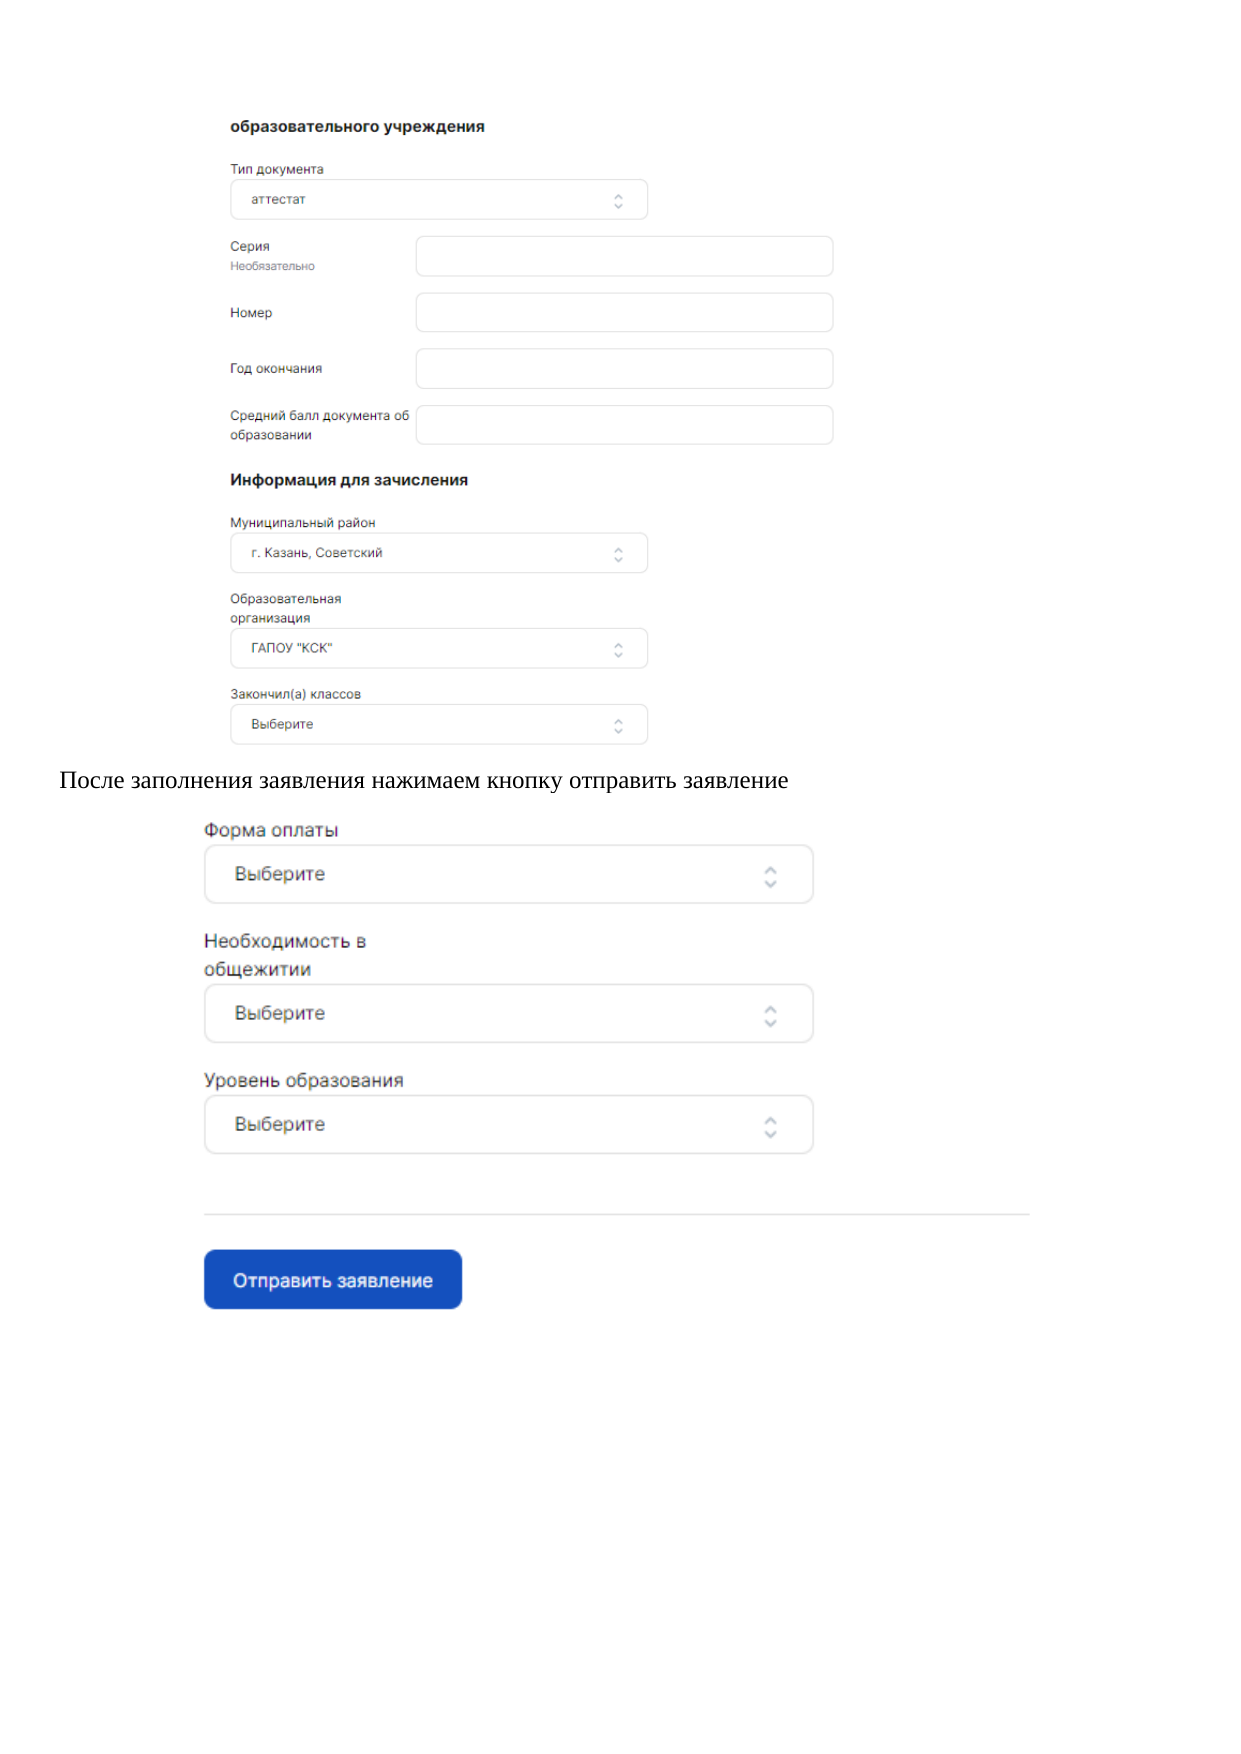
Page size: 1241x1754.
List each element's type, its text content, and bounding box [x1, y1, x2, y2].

picture [59, 118, 915, 765]
text После заполнения заявления нажимаем кнопку отправить заявление [59, 765, 1152, 794]
picture [59, 793, 1030, 1361]
